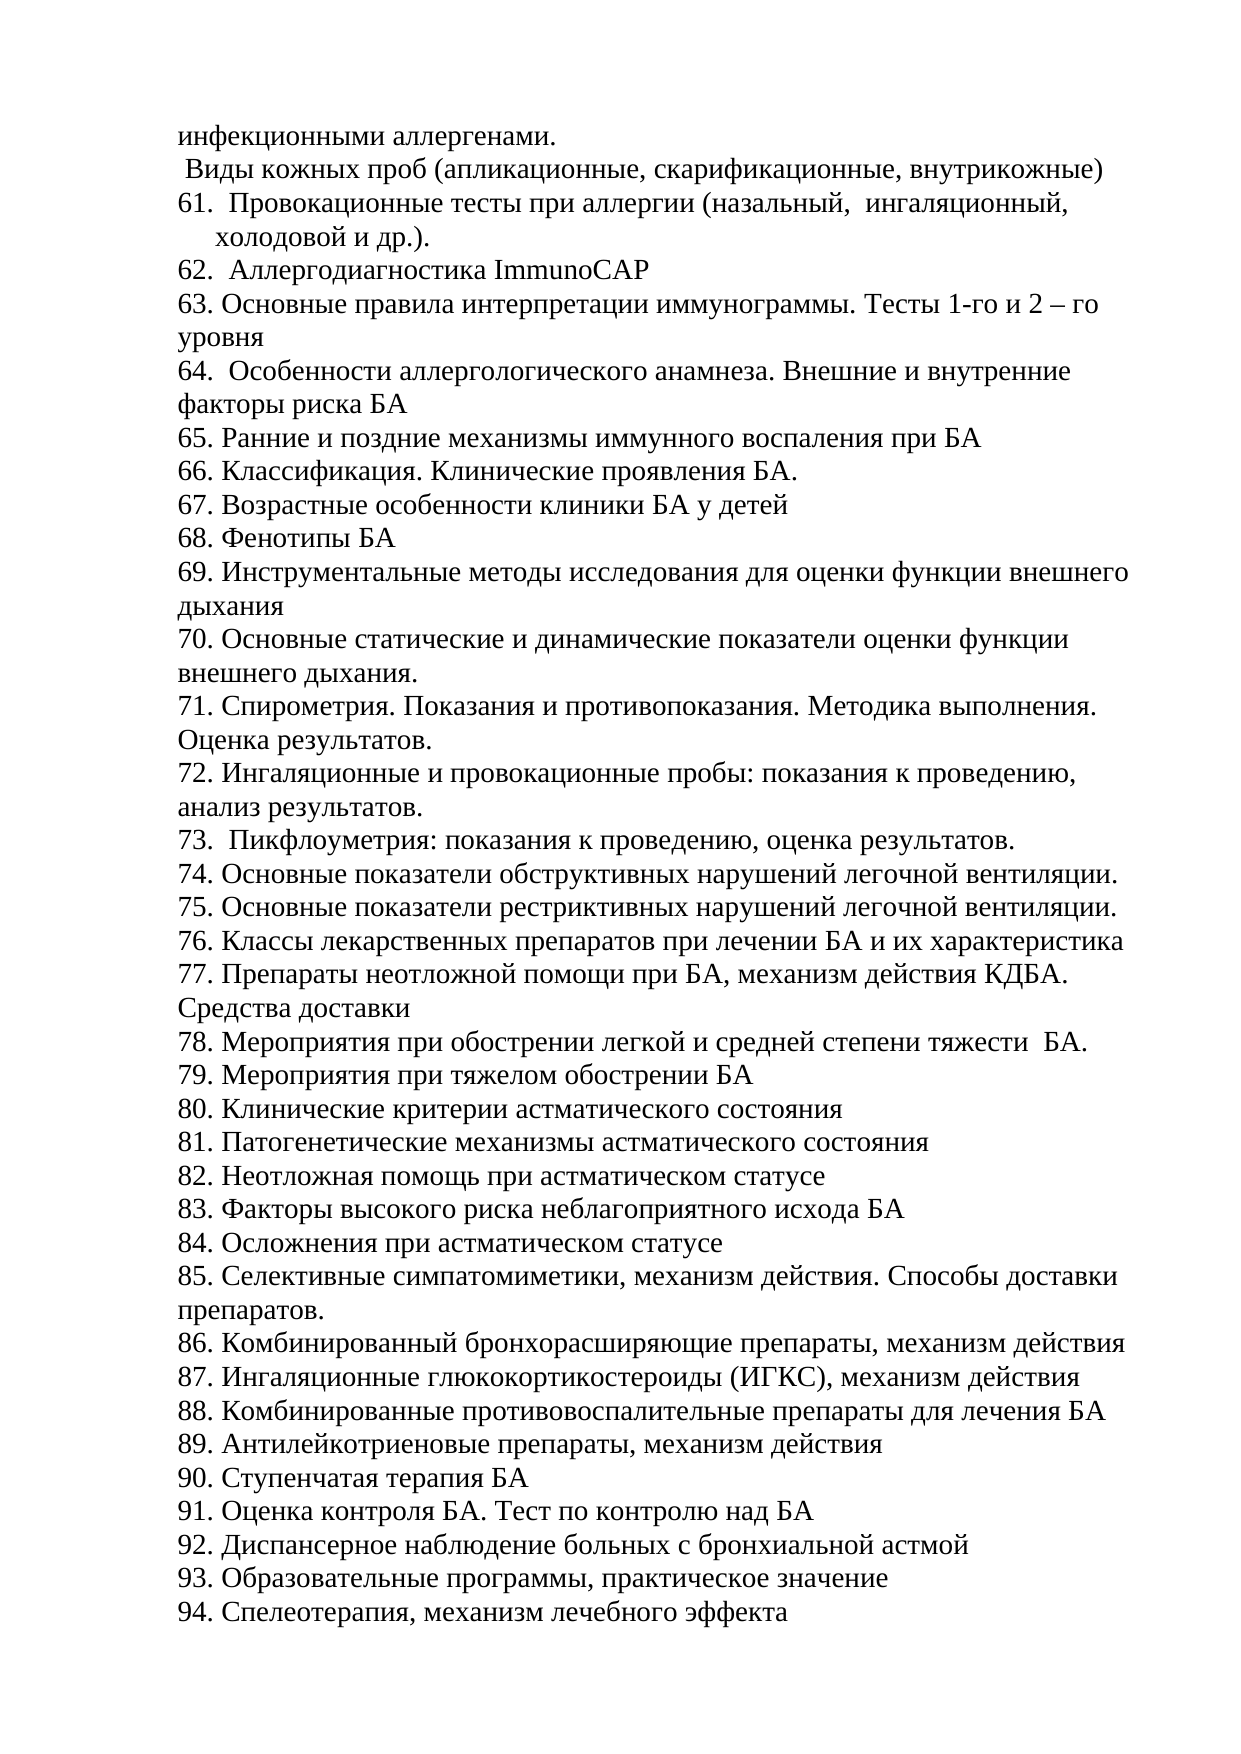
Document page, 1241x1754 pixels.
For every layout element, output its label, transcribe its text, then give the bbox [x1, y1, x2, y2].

text 69. Инструментальные методы исследования для оценки функции внешнего дыхания [177, 554, 1152, 621]
text Виды кожных проб (апликационные, скарификационные, внутрикожные) [177, 152, 1152, 185]
text 67. Возрастные особенности клиники БА у детей [177, 487, 1152, 521]
text 72. Ингаляционные и провокационные пробы: показания к проведению, анализ результатов. [177, 755, 1152, 822]
text 61. Провокационные тесты при аллергии (назальный, ингаляционный, холодовой и др.). [177, 185, 1152, 252]
text 83. Факторы высокого риска неблагоприятного исхода БА [177, 1191, 1152, 1225]
text 66. Классификация. Клинические проявления БА. [177, 453, 1152, 487]
text 78. Мероприятия при обострении легкой и средней степени тяжести БА. [177, 1024, 1152, 1057]
text 63. Основные правила интерпретации иммунограммы. Тесты 1-го и 2 – го уровня [177, 286, 1152, 353]
text 80. Клинические критерии астматического состояния [177, 1091, 1152, 1124]
text 85. Селективные симпатомиметики, механизм действия. Способы доставки препаратов. [177, 1258, 1152, 1326]
text 93. Образовательные программы, практическое значение [177, 1560, 1152, 1594]
text 84. Осложнения при астматическом статусе [177, 1225, 1152, 1258]
text 68. Фенотипы БА [177, 521, 1152, 554]
text 88. Комбинированные противовоспалительные препараты для лечения БА [177, 1393, 1152, 1426]
text 87. Ингаляционные глюкокортикостероиды (ИГКС), механизм действия [177, 1359, 1152, 1393]
text 91. Оценка контроля БА. Тест по контролю над БА [177, 1493, 1152, 1527]
text 89. Антилейкотриеновые препараты, механизм действия [177, 1426, 1152, 1460]
text 79. Мероприятия при тяжелом обострении БА [177, 1057, 1152, 1091]
text 74. Основные показатели обструктивных нарушений легочной вентиляции. [177, 856, 1152, 889]
text 81. Патогенетические механизмы астматического состояния [177, 1124, 1152, 1158]
text 75. Основные показатели рестриктивных нарушений легочной вентиляции. [177, 889, 1152, 923]
text 94. Спелеотерапия, механизм лечебного эффекта [177, 1594, 1152, 1627]
text 73. Пикфлоуметрия: показания к проведению, оценка результатов. [177, 822, 1152, 856]
text 82. Неотложная помощь при астматическом статусе [177, 1158, 1152, 1191]
text 76. Классы лекарственных препаратов при лечении БА и их характеристика [177, 923, 1152, 957]
text 65. Ранние и поздние механизмы иммунного воспаления при БА [177, 420, 1152, 453]
text инфекционными аллергенами. [177, 118, 1152, 152]
text 71. Спирометрия. Показания и противопоказания. Методика выполнения. Оценка результатов. [177, 688, 1152, 755]
text 70. Основные статические и динамические показатели оценки функции внешнего дыхания. [177, 621, 1152, 688]
text 90. Ступенчатая терапия БА [177, 1460, 1152, 1493]
text 62. Аллергодиагностика ImmunoCAP [177, 252, 1152, 286]
text 92. Диспансерное наблюдение больных с бронхиальной астмой [177, 1527, 1152, 1560]
text 77. Препараты неотложной помощи при БА, механизм действия КДБА. Средства доставки [177, 957, 1152, 1024]
text 64. Особенности аллергологического анамнеза. Внешние и внутренние факторы риска БА [177, 353, 1152, 420]
text 86. Комбинированный бронхорасширяющие препараты, механизм действия [177, 1326, 1152, 1359]
